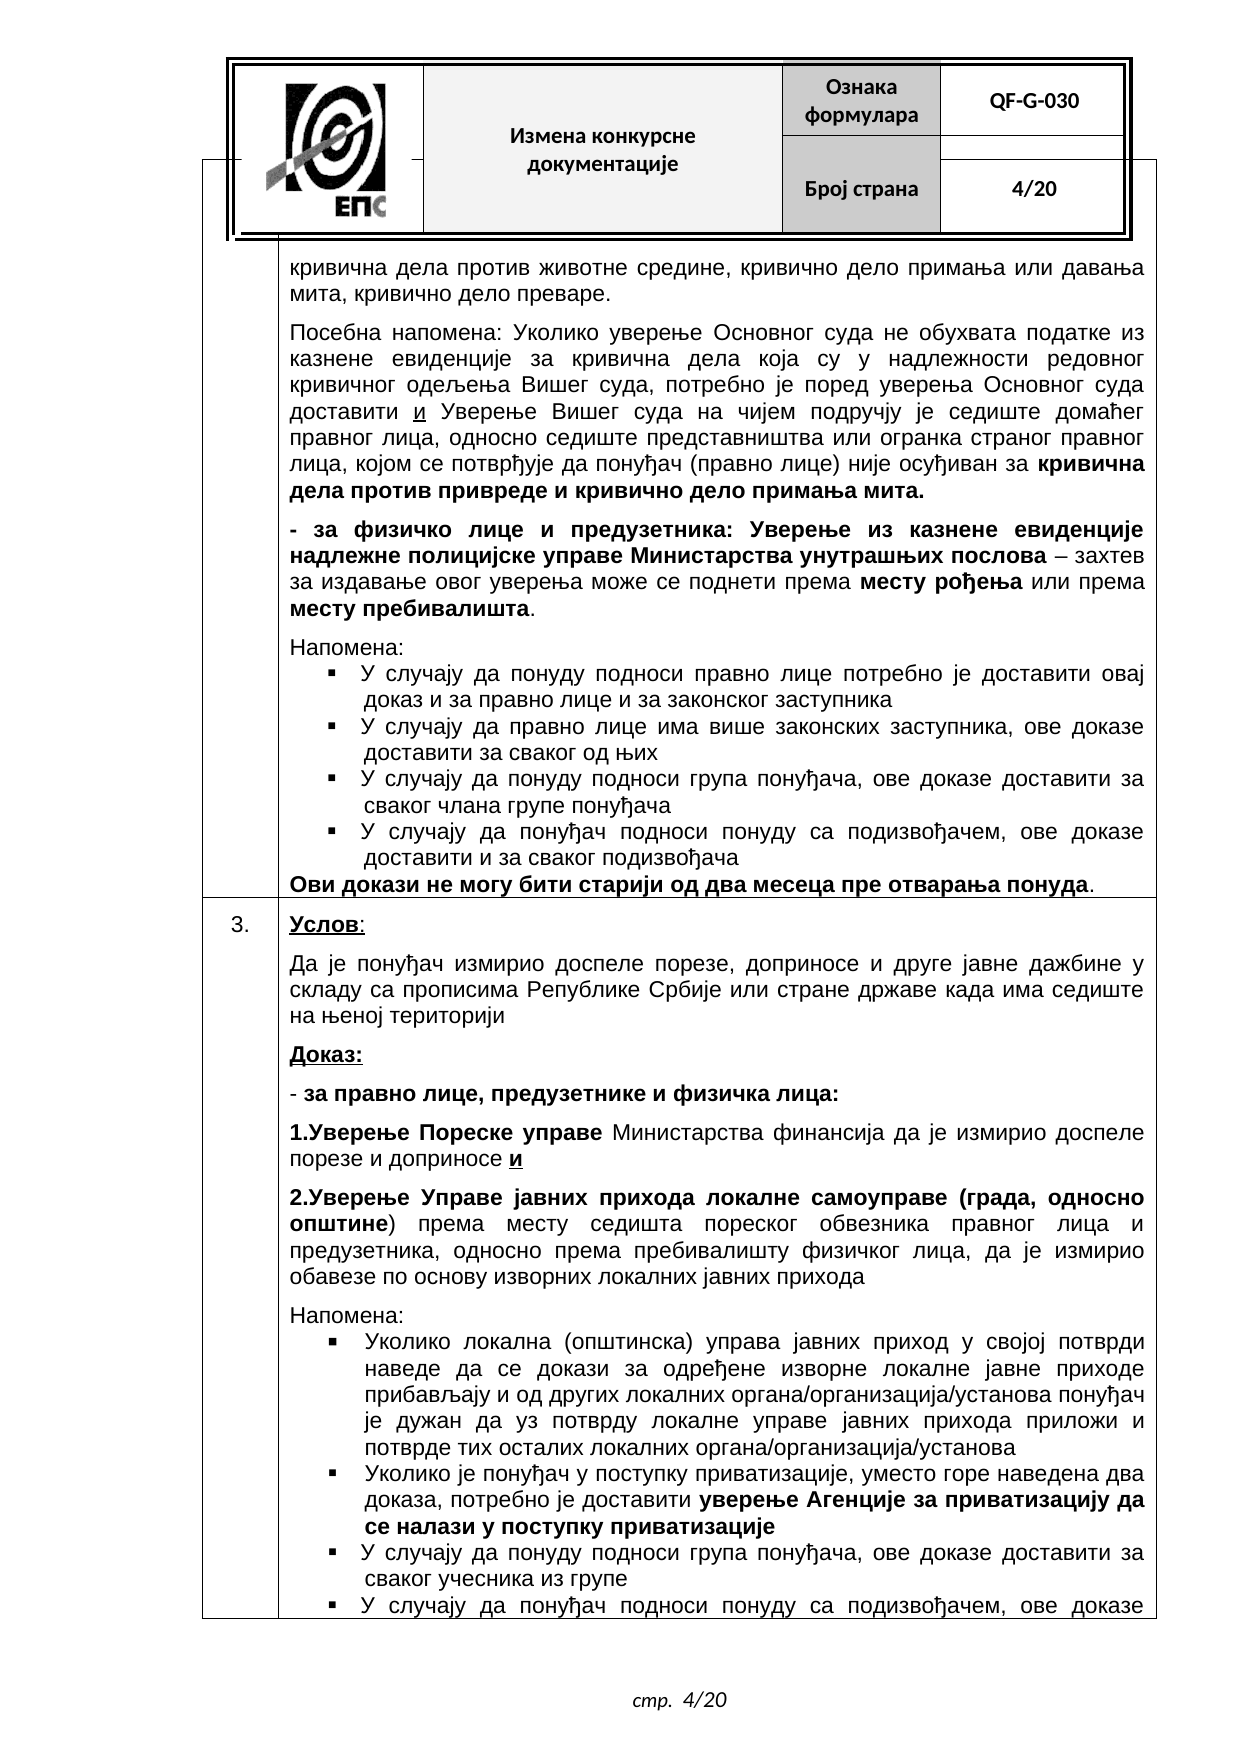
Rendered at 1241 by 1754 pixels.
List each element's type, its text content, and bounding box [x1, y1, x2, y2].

table_cell 3. [203, 898, 278, 1618]
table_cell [279, 898, 1156, 1618]
table_cell 2. [203, 160, 278, 897]
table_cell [279, 160, 1156, 897]
